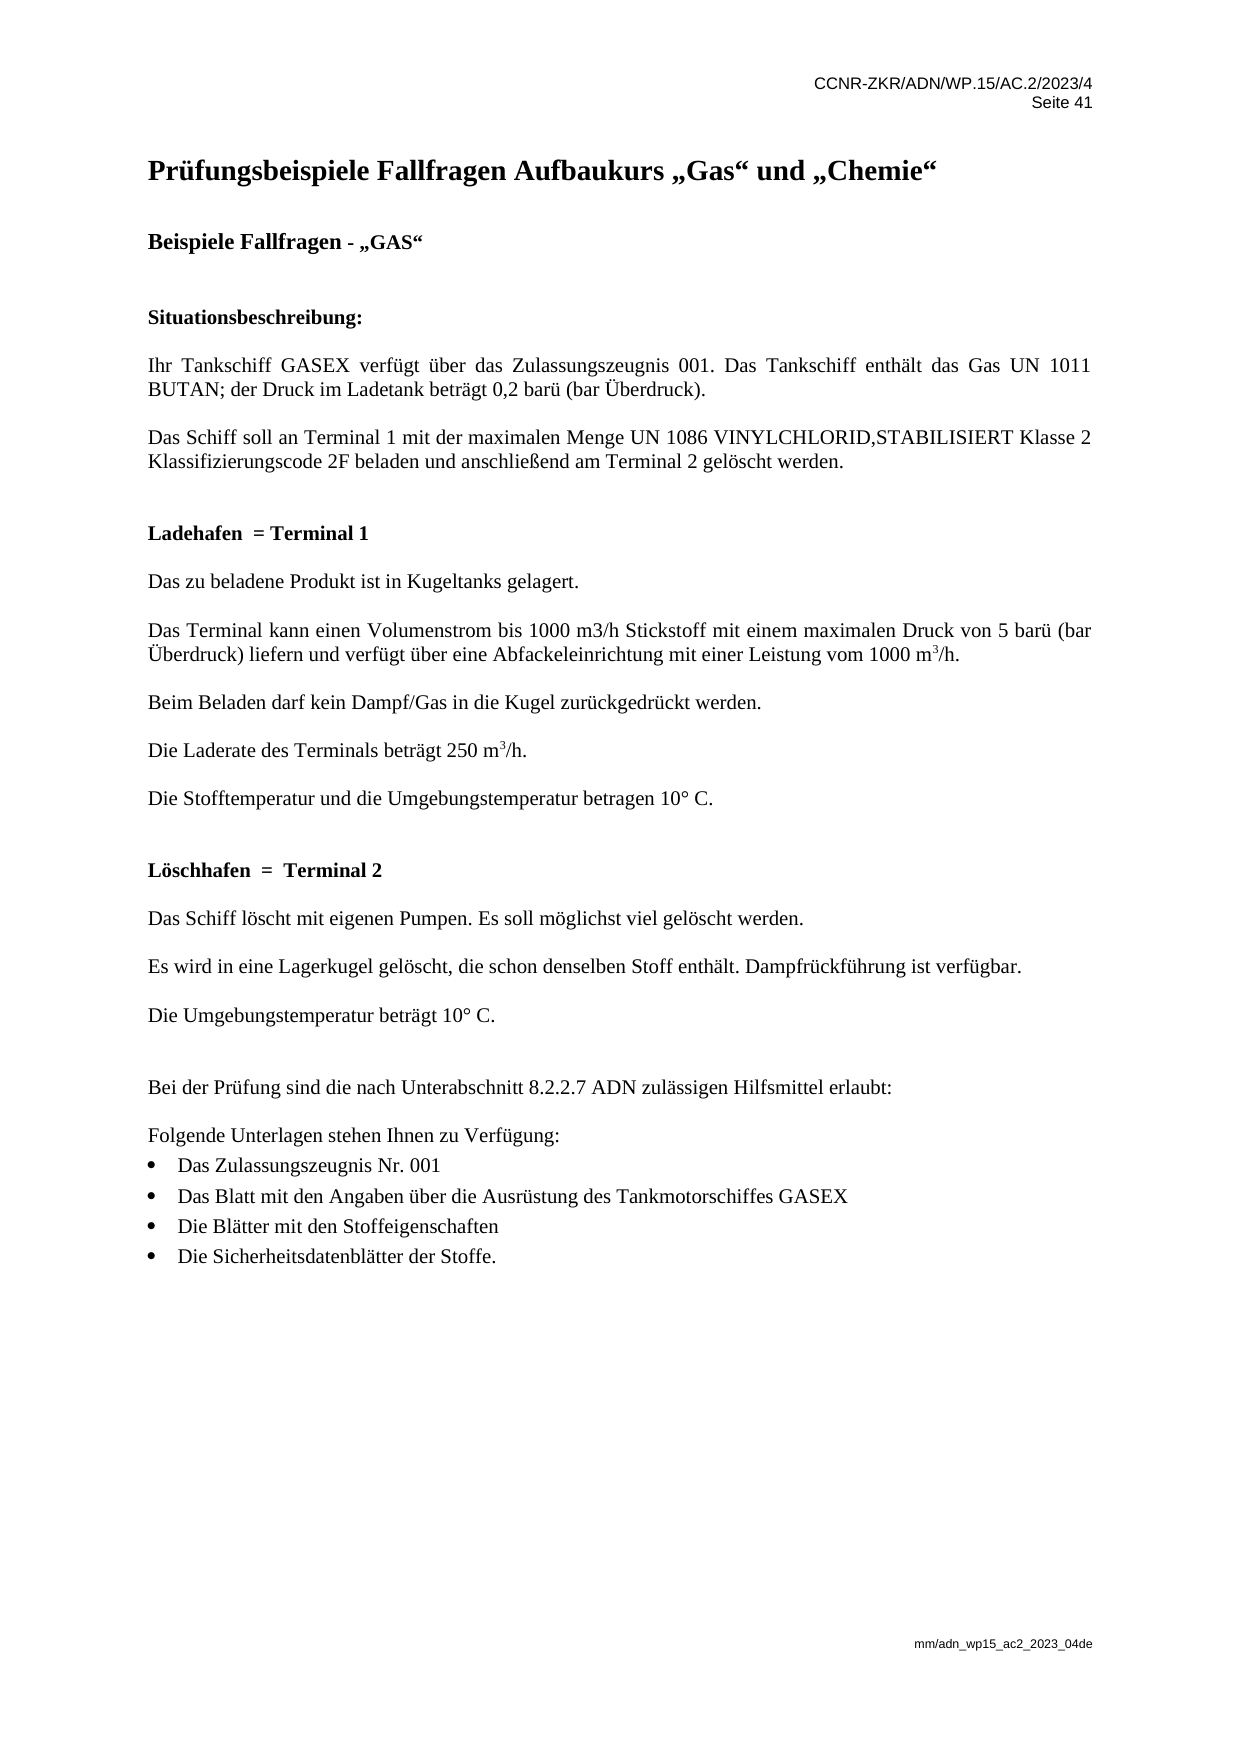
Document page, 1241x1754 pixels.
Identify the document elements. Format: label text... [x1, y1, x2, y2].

text Es wird in eine Lagerkugel gelöscht, die schon denselben Stoff enthält. Dampfrückführung ist verfügbar. [148, 954, 1092, 978]
text Bei der Prüfung sind die nach Unterabschnitt 8.2.2.7 ADN zulässigen Hilfsmittel erlaubt: [148, 1075, 1092, 1099]
text Die Sicherheitsdatenblätter der Stoffe. [148, 1244, 1211, 1268]
text Die Laderate des Terminals beträgt 250 m3/h. [148, 738, 1092, 762]
text Die Umgebungstemperatur beträgt 10° C. [148, 1003, 1092, 1027]
text Prüfungsbeispiele Fallfragen Aufbaukurs „Gas“ und „Chemie“ [148, 153, 1092, 187]
text Die Stofftemperatur und die Umgebungstemperatur betragen 10° C. [148, 786, 1092, 810]
text Situationsbeschreibung: [148, 305, 1092, 329]
text Das zu beladene Produkt ist in Kugeltanks gelagert. [148, 569, 1092, 593]
text Ihr Tankschiff GASEX verfügt über das Zulassungszeugnis 001. Das Tankschiff enthält das Gas UN 1011 BUTAN; der Druck im Ladetank beträgt 0,2 barü (bar Überdruck). [148, 353, 1092, 401]
text Das Zulassungszeugnis Nr. 001 [148, 1153, 1211, 1177]
text Folgende Unterlagen stehen Ihnen zu Verfügung: [148, 1123, 1092, 1147]
text Das Blatt mit den Angaben über die Ausrüstung des Tankmotorschiffes GASEX [148, 1183, 1211, 1208]
text Das Schiff soll an Terminal 1 mit der maximalen Menge UN 1086 VINYLCHLORID,STABILISIERT Klasse 2 Klassifizierungscode beladen und anschließend am Terminal 2 gelöscht werden. [148, 425, 1092, 473]
text Die Blätter mit den Stoffeigenschaften [148, 1214, 1211, 1238]
text Beispiele Fallfragen - „GAS“ [148, 224, 974, 256]
text Beim Beladen darf kein Dampf/Gas in die Kugel zurückgedrückt werden. [148, 690, 1092, 714]
text Ladehafen = Terminal 1 [148, 521, 1092, 545]
text Das Terminal kann einen Volumenstrom bis 1000 m3/h Stickstoff mit einem maximalen Druck von 5 barü (bar Überdruck) liefern und verfügt über eine Abfackeleinrichtung mit einer Leistung vom 1000 m3/h. [148, 618, 1092, 666]
text Das Schiff löscht mit eigenen Pumpen. Es soll möglichst viel gelöscht werden. [148, 906, 1092, 930]
text Löschhafen = Terminal 2 [148, 858, 1092, 882]
